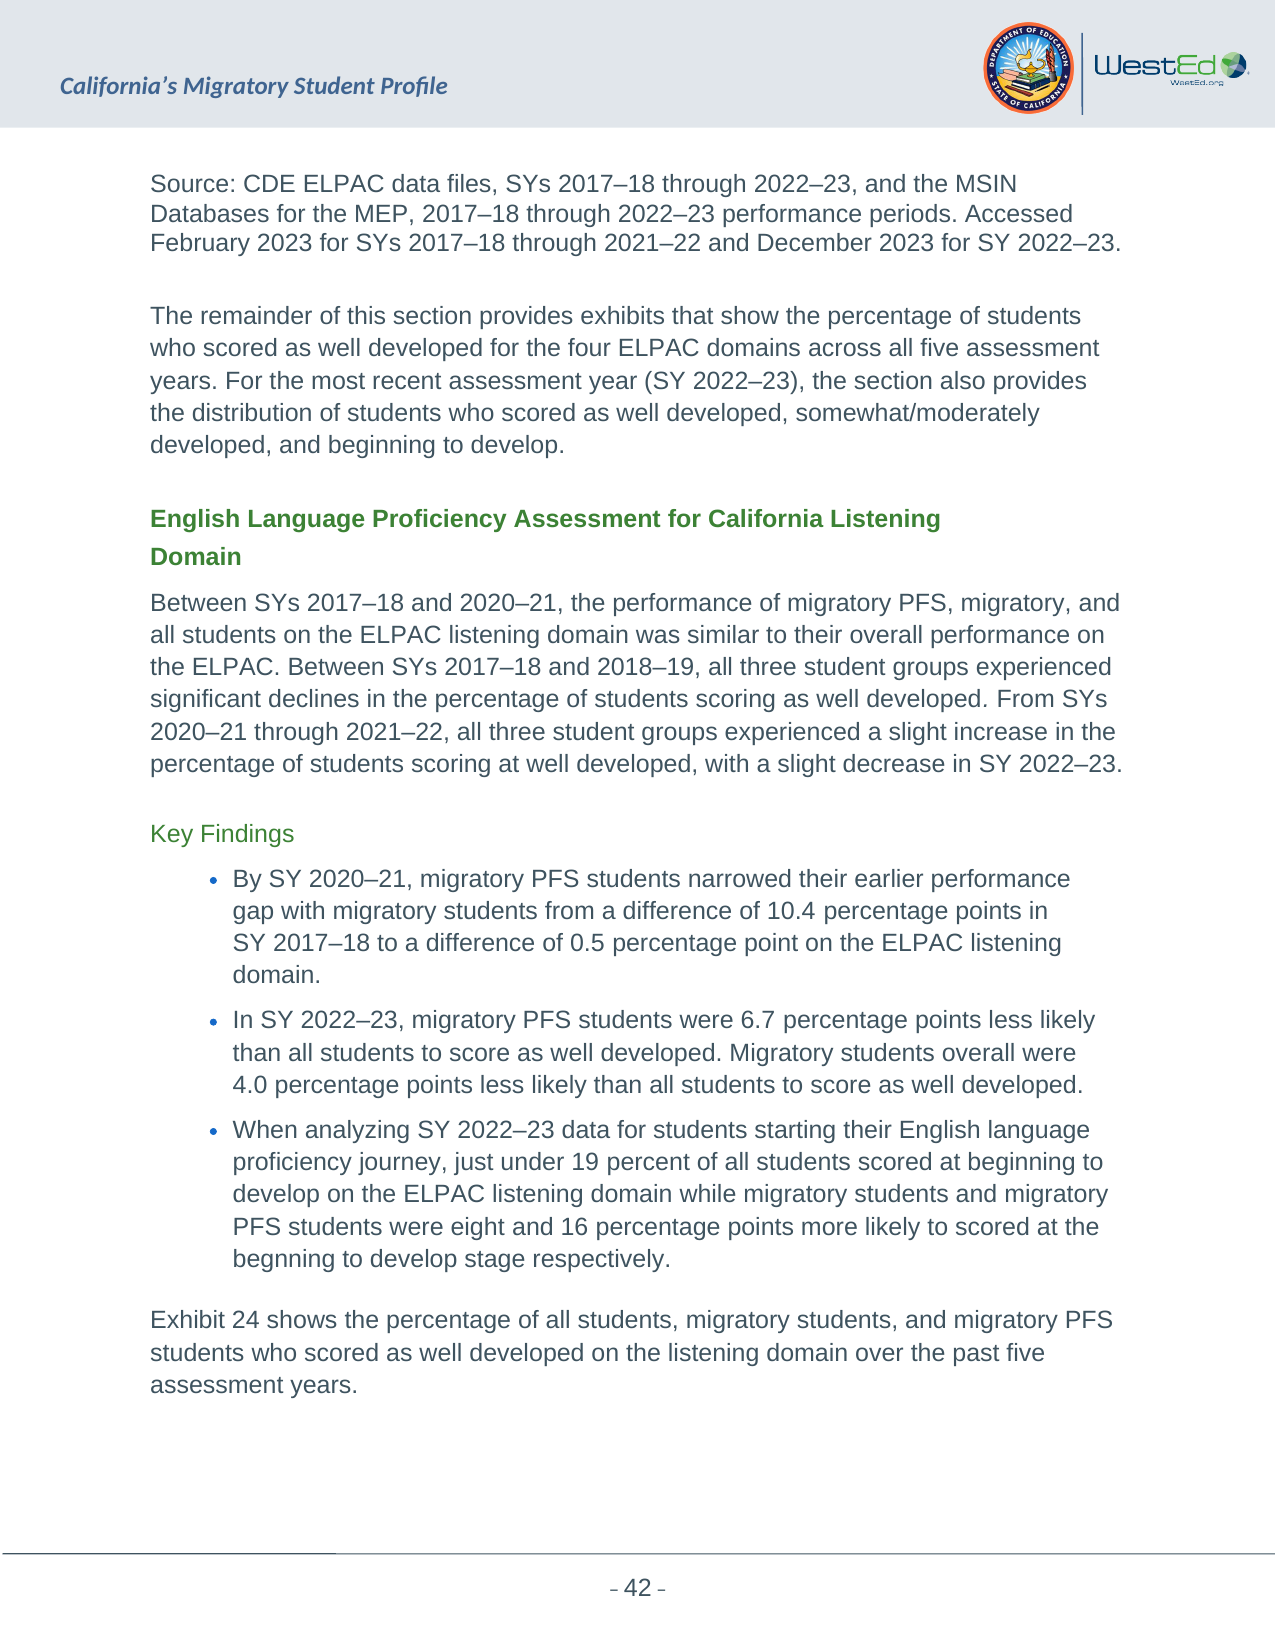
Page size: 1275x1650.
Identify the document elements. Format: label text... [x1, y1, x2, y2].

list Exhibit 24 shows the percentage of all students, migratory students, and migratory PFS students who scored as well developed on the listening domain over the past five assessment years. [150, 1303, 1125, 1400]
list When analyzing SY 2022–23 data for students starting their English language proficiency journey, just under 19 percent of all students scored at beginning to develop on the ELPAC listening domain while migratory students and migratory PFS students were eight and 16 percentage points more likely to scored at the begnning to develop stage respectively. [210, 1112, 1125, 1274]
text Source: CDE ELPAC data files, SYs 2017–18 through 2022–23, and the MSIN Databases for the MEP, 2017–18 through 2022–23 performance periods. Accessed February 2023 for SYs 2017–18 through 2021–22 and December 2023 for SY 2022–23. [150, 169, 1125, 257]
picture [1095, 52, 1250, 86]
list By SY 2020–21, migratory PFS students narrowed their earlier performance gap with migratory students from a difference of 10.4 percentage points in SY 2017–18 to a difference of 0.5 percentage point on the ELPAC listening domain. [210, 861, 1125, 990]
text Between SYs 2017–18 and 2020–21, the performance of migratory PFS, migratory, and all students on the ELPAC listening domain was similar to their overall performance on the ELPAC. Between SYs 2017–18 and 2018–19, all three student groups experienced significant declines in the percentage of students scoring as well developed. From SYs 2020–21 through 2021–22, all three student groups experienced a slight increase in the percentage of students scoring at well developed, with a slight decrease in SY 2022–23. [150, 585, 1125, 779]
picture [975, 17, 1082, 122]
text The remainder of this section provides exhibits that show the percentage of students who scored as well developed for the four ELPAC domains across all five assessment years. For the most recent assessment year (SY 2022–23), the section also provides the distribution of students who scored as well developed, somewhat/moderately developed, and beginning to develop. [150, 299, 1125, 460]
list In SY 2022–23, migratory PFS students were 6.7 percentage points less likely than all students to score as well developed. Migratory students overall were 4.0 percentage points less likely than all students to score as well developed. [210, 1003, 1125, 1100]
subtitle English Language Proficiency Assessment for California Listening Domain [150, 498, 1012, 573]
subtitle Key Findings [150, 816, 1012, 849]
